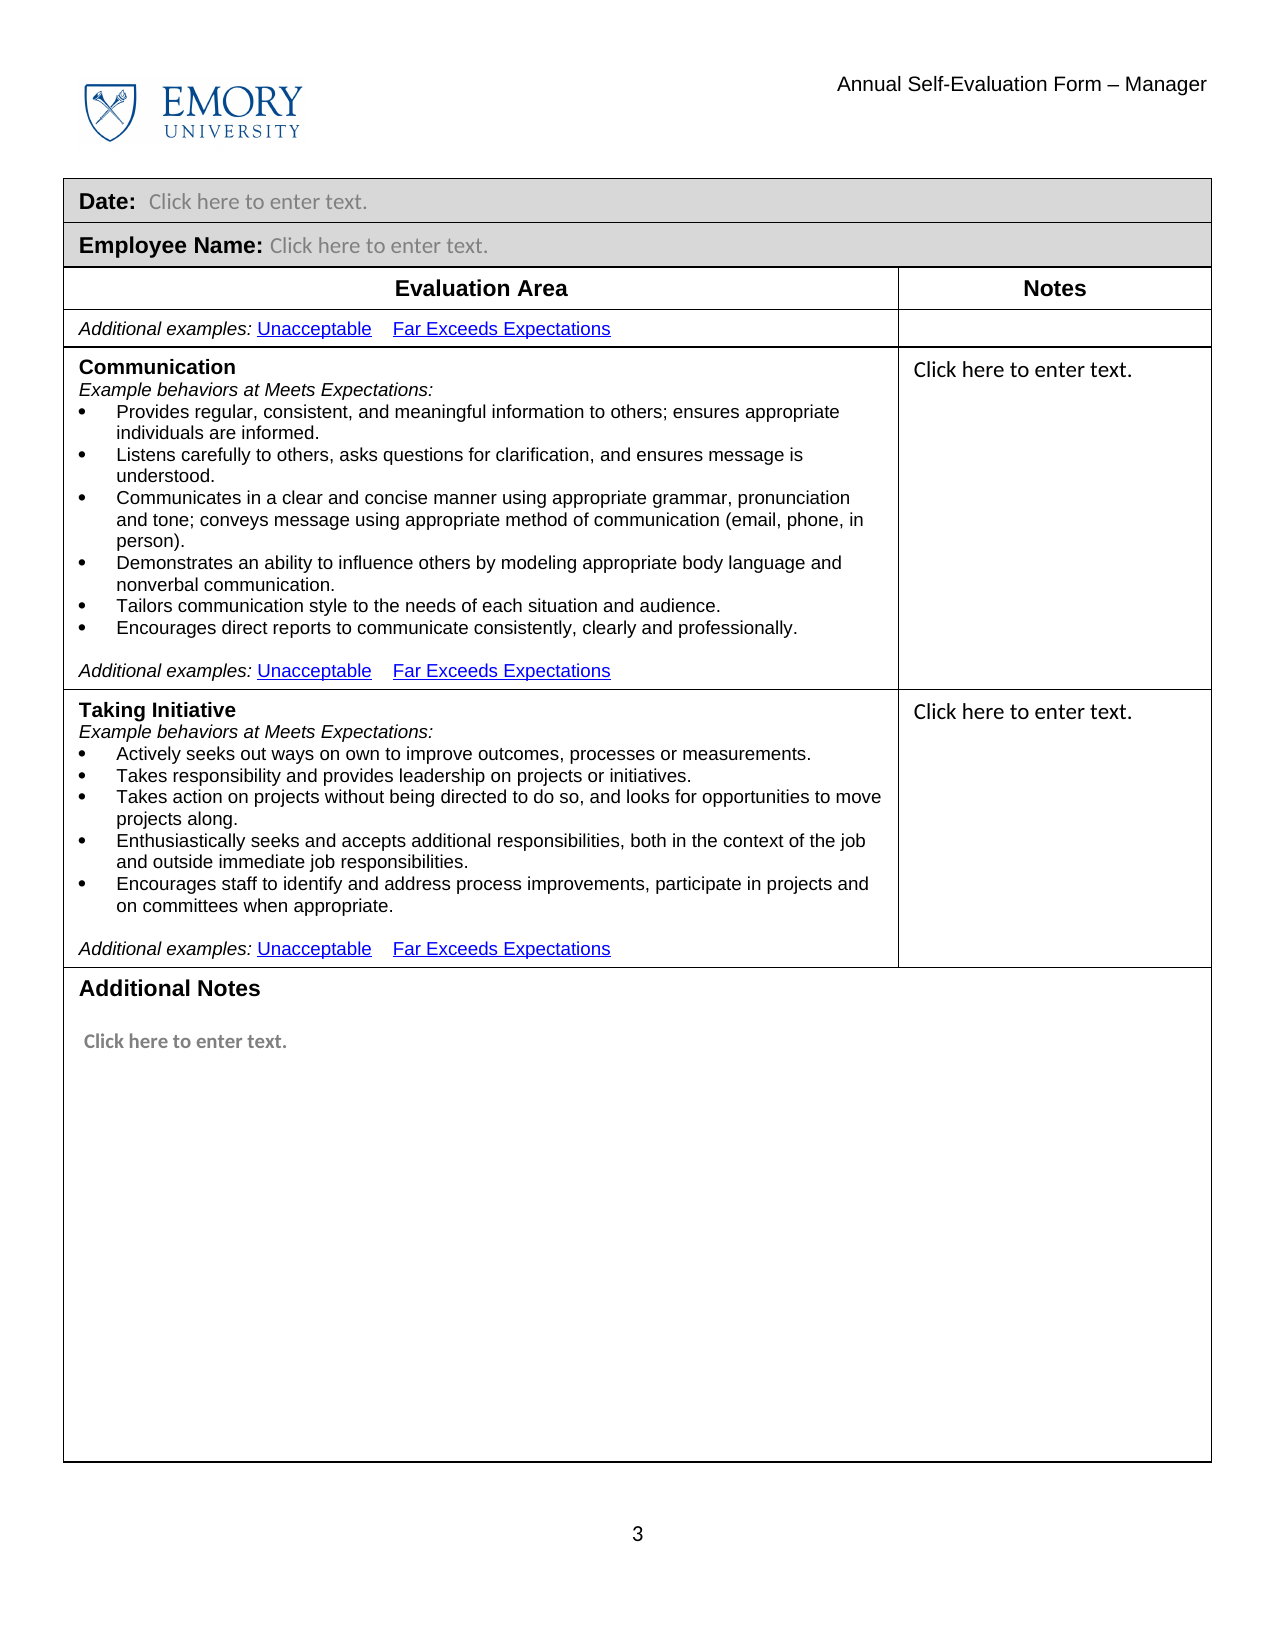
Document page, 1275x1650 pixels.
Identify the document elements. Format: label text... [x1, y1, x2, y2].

table_cell Communication Example behaviors at Meets Expectations: Provides regular, consistent, and meaningful information to others; ensures appropriate individuals are informed. Listens carefully to others, asks questions for clarification, and ensures message is understood. Communicates in a clear and concise manner using appropriate grammar, pronunciation and tone; conveys message using appropriate method of communication (email, phone, in person). Demonstrates an ability to influence others by modeling appropriate body language and nonverbal communication. Tailors communication style to the needs of each situation and audience. Encourages direct reports to communicate consistently, clearly and professionally. Additional examples: Unacceptable Far Exceeds Expectations [64, 348, 898, 689]
table_cell Notes [899, 268, 1211, 309]
table_cell Evaluation Area [64, 268, 898, 309]
table_cell Taking Initiative Example behaviors at Meets Expectations: Actively seeks out ways on own to improve outcomes, processes or measurements. Takes responsibility and provides leadership on projects or initiatives. Takes action on projects without being directed to do so, and looks for opportunities to move projects along. Enthusiastically seeks and accepts additional responsibilities, both in the context of the job and outside immediate job responsibilities. Encourages staff to identify and address process improvements, participate in projects and on committees when appropriate. Additional examples: Unacceptable Far Exceeds Expectations [64, 690, 898, 967]
table_cell Employee Name: [64, 223, 1211, 266]
picture [75, 75, 310, 151]
table_header Date: [64, 179, 1211, 222]
table_cell Additional Notes [64, 968, 1211, 1461]
